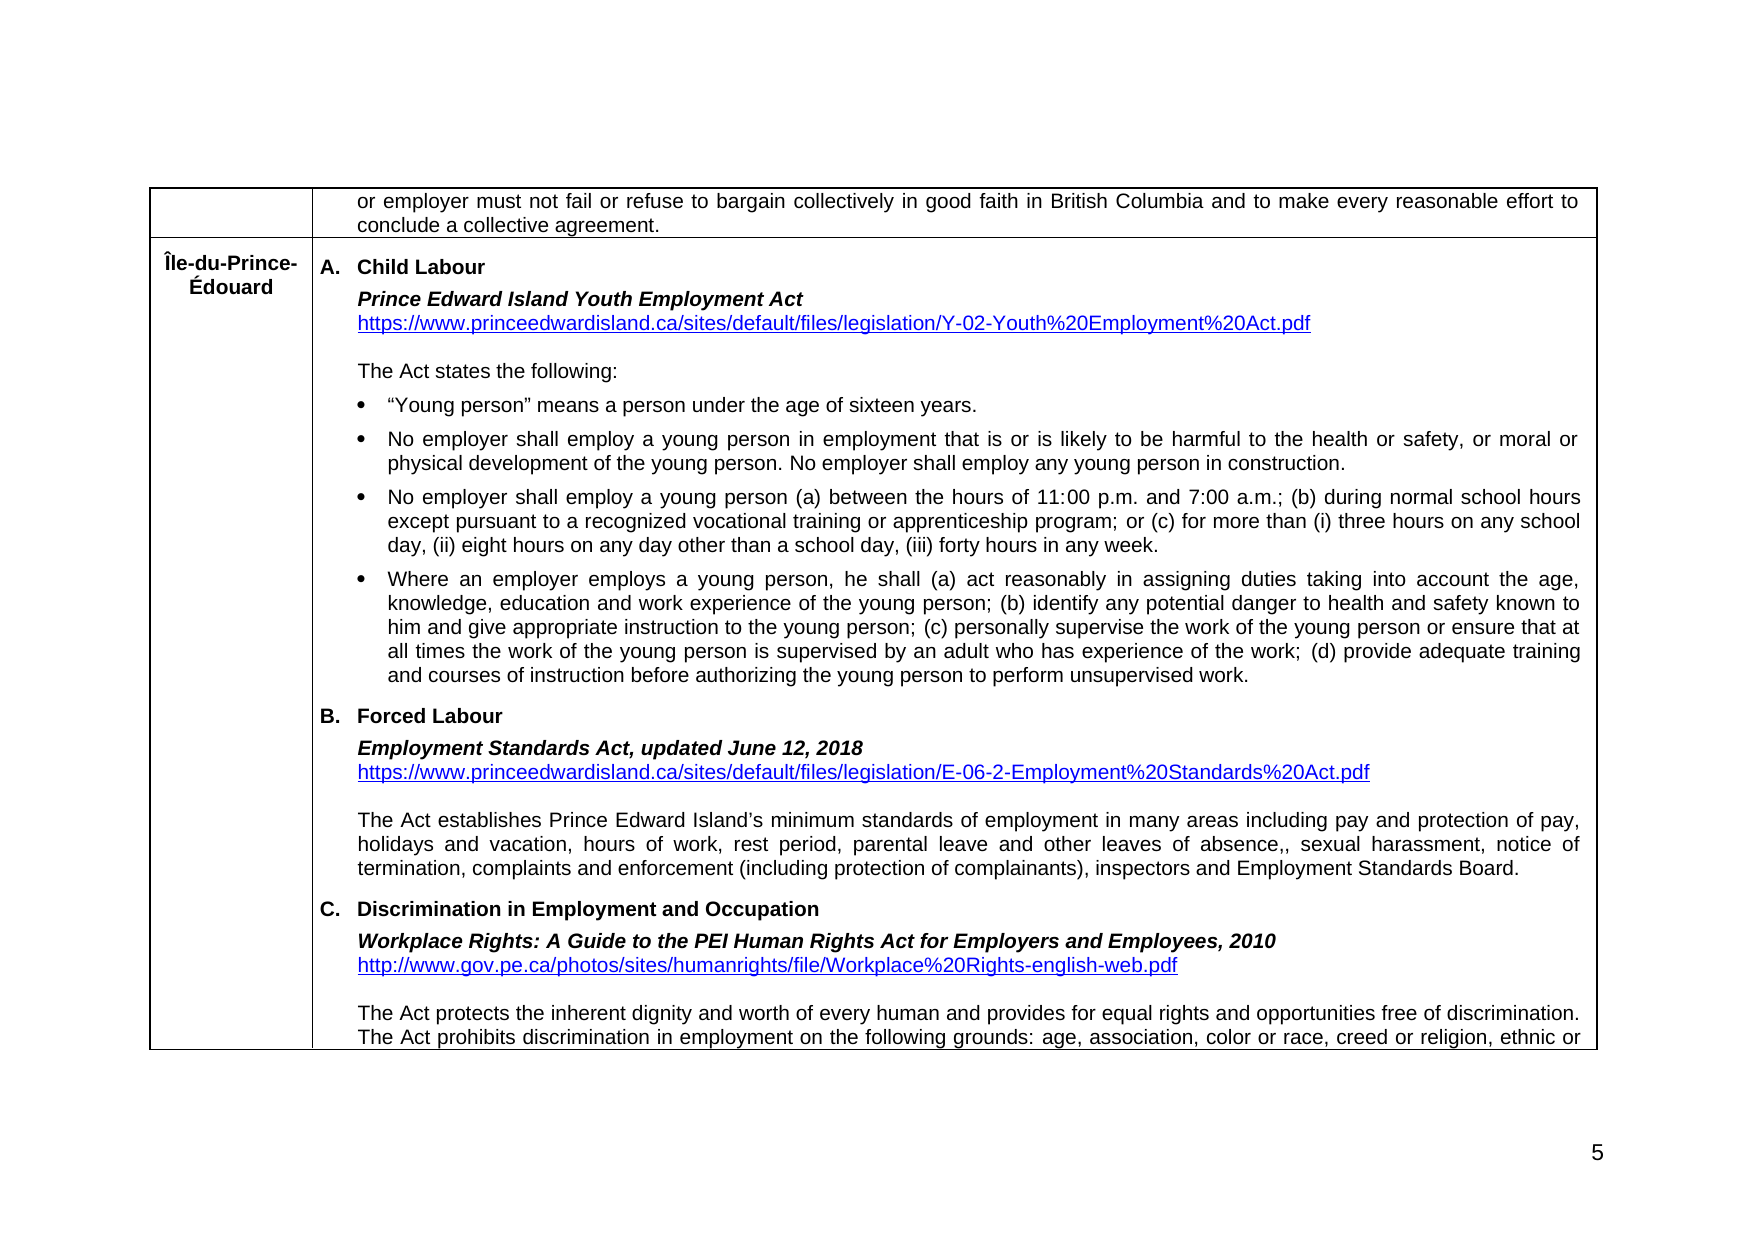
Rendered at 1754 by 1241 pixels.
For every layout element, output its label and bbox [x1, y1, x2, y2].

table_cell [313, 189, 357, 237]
table_cell [151, 238, 312, 1048]
table_cell [313, 238, 1596, 1048]
table_cell [151, 189, 312, 237]
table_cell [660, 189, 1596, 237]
